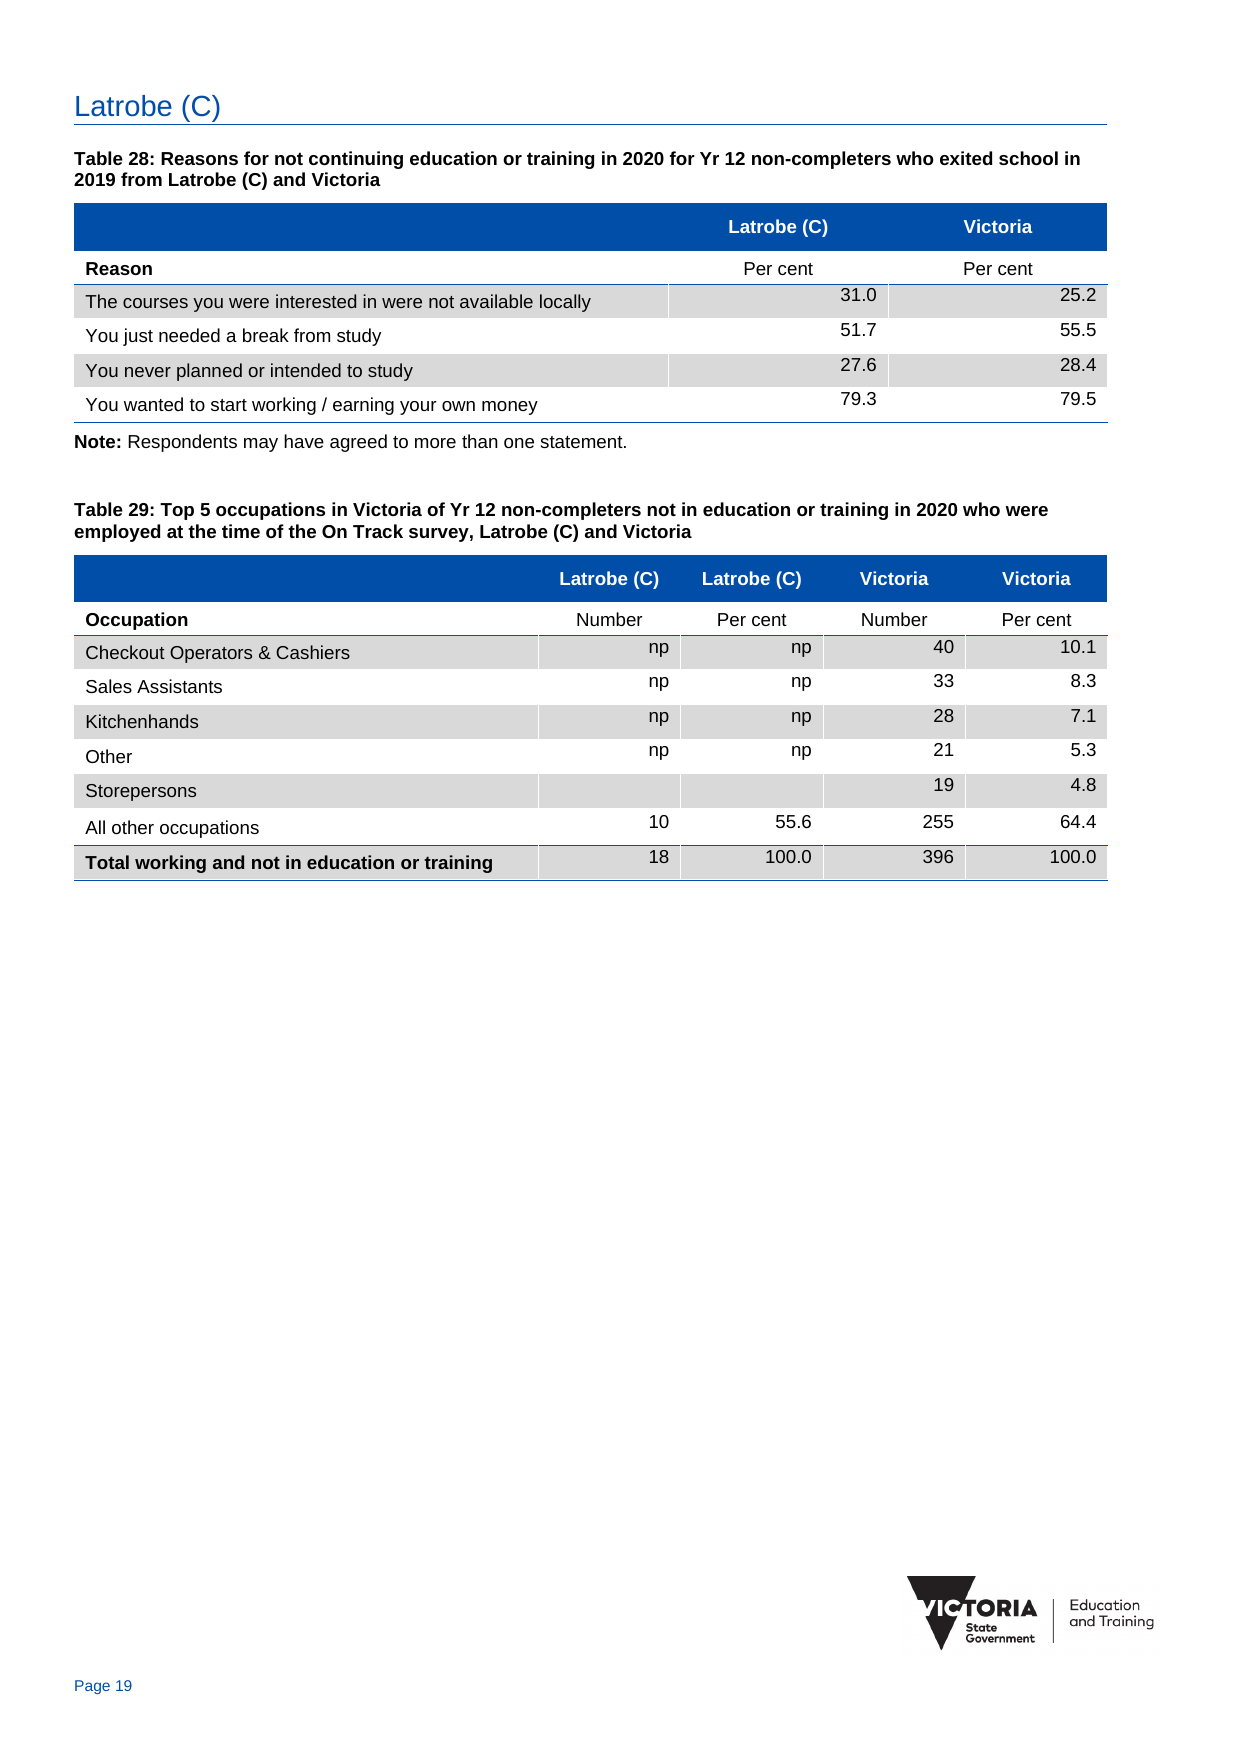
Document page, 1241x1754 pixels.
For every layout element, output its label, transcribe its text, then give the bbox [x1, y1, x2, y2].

table_cell Other [74, 740, 538, 773]
table_cell 10 [538, 811, 680, 845]
table_header Latrobe (C) [538, 555, 680, 602]
table_cell np [539, 636, 680, 669]
table_cell Per cent [888, 254, 1107, 284]
table_cell Number [823, 605, 965, 635]
table_cell 55.5 [889, 319, 1107, 353]
table_cell 79.5 [889, 389, 1107, 422]
table_cell 396 [824, 846, 965, 879]
table_cell Per cent [680, 605, 823, 635]
table_cell np [539, 671, 680, 704]
table_cell 18 [539, 846, 680, 879]
table_cell Sales Assistants [74, 671, 538, 704]
table_cell 55.6 [680, 811, 823, 845]
table_cell 79.3 [669, 389, 888, 422]
table_cell np [539, 705, 680, 739]
table_header Victoria [888, 203, 1107, 251]
table_cell 19 [824, 774, 965, 808]
table_cell 25.2 [889, 285, 1107, 318]
table_cell You just needed a break from study [74, 319, 668, 353]
table_cell 7.1 [966, 705, 1107, 739]
table_cell You never planned or intended to study [74, 354, 668, 387]
table_cell 40 [824, 636, 965, 669]
table_cell 28 [824, 705, 965, 739]
table_cell np [681, 636, 823, 669]
table_cell The courses you were interested in were not available locally [74, 285, 668, 318]
table_header [74, 555, 538, 602]
table_cell Storepersons [74, 774, 538, 808]
table_cell 21 [824, 740, 965, 773]
table_header Victoria [965, 555, 1107, 602]
table_cell Total working and not in education or training [74, 846, 538, 879]
text Note: Respondents may have agreed to more than one statement. [74, 431, 1107, 452]
table_cell Number [538, 605, 680, 635]
table_header Victoria [823, 555, 965, 602]
table_cell 31.0 [669, 285, 888, 318]
table_cell np [681, 740, 823, 773]
table_header Latrobe (C) [668, 203, 888, 251]
table_cell [539, 774, 680, 808]
table_cell Per cent [965, 605, 1107, 635]
table_cell Occupation [74, 605, 538, 635]
table_cell All other occupations [74, 811, 538, 845]
table_cell 28.4 [889, 354, 1107, 387]
table_cell Reason [74, 254, 668, 284]
table_cell 64.4 [965, 811, 1107, 845]
picture [898, 1576, 1166, 1659]
table_cell 100.0 [966, 846, 1107, 879]
table_cell 255 [823, 811, 965, 845]
table_cell np [681, 671, 823, 704]
table_cell Checkout Operators & Cashiers [74, 636, 538, 669]
text Table 29: Top 5 occupations in Victoria of Yr 12 non-completers not in education or training in 2020 who were employed at the time of the On Track survey, Latrobe (C) and Victoria [74, 499, 1107, 542]
table_cell 51.7 [669, 319, 888, 353]
table_cell 8.3 [966, 671, 1107, 704]
table_cell Kitchenhands [74, 705, 538, 739]
table_cell 27.6 [669, 354, 888, 387]
table_header [74, 203, 668, 251]
table_cell Per cent [668, 254, 888, 284]
table_cell np [681, 705, 823, 739]
table_cell [681, 774, 823, 808]
table_header Latrobe (C) [680, 555, 823, 602]
text Table 28: Reasons for not continuing education or training in 2020 for Yr 12 non-completers who exited school in 2019 from Latrobe (C) and Victoria [74, 148, 1107, 191]
table_cell 4.8 [966, 774, 1107, 808]
table_cell 33 [824, 671, 965, 704]
table_cell np [539, 740, 680, 773]
table_cell 100.0 [681, 846, 823, 879]
table_cell 5.3 [966, 740, 1107, 773]
table_cell 10.1 [966, 636, 1107, 669]
table_cell You wanted to start working / earning your own money [74, 389, 668, 422]
